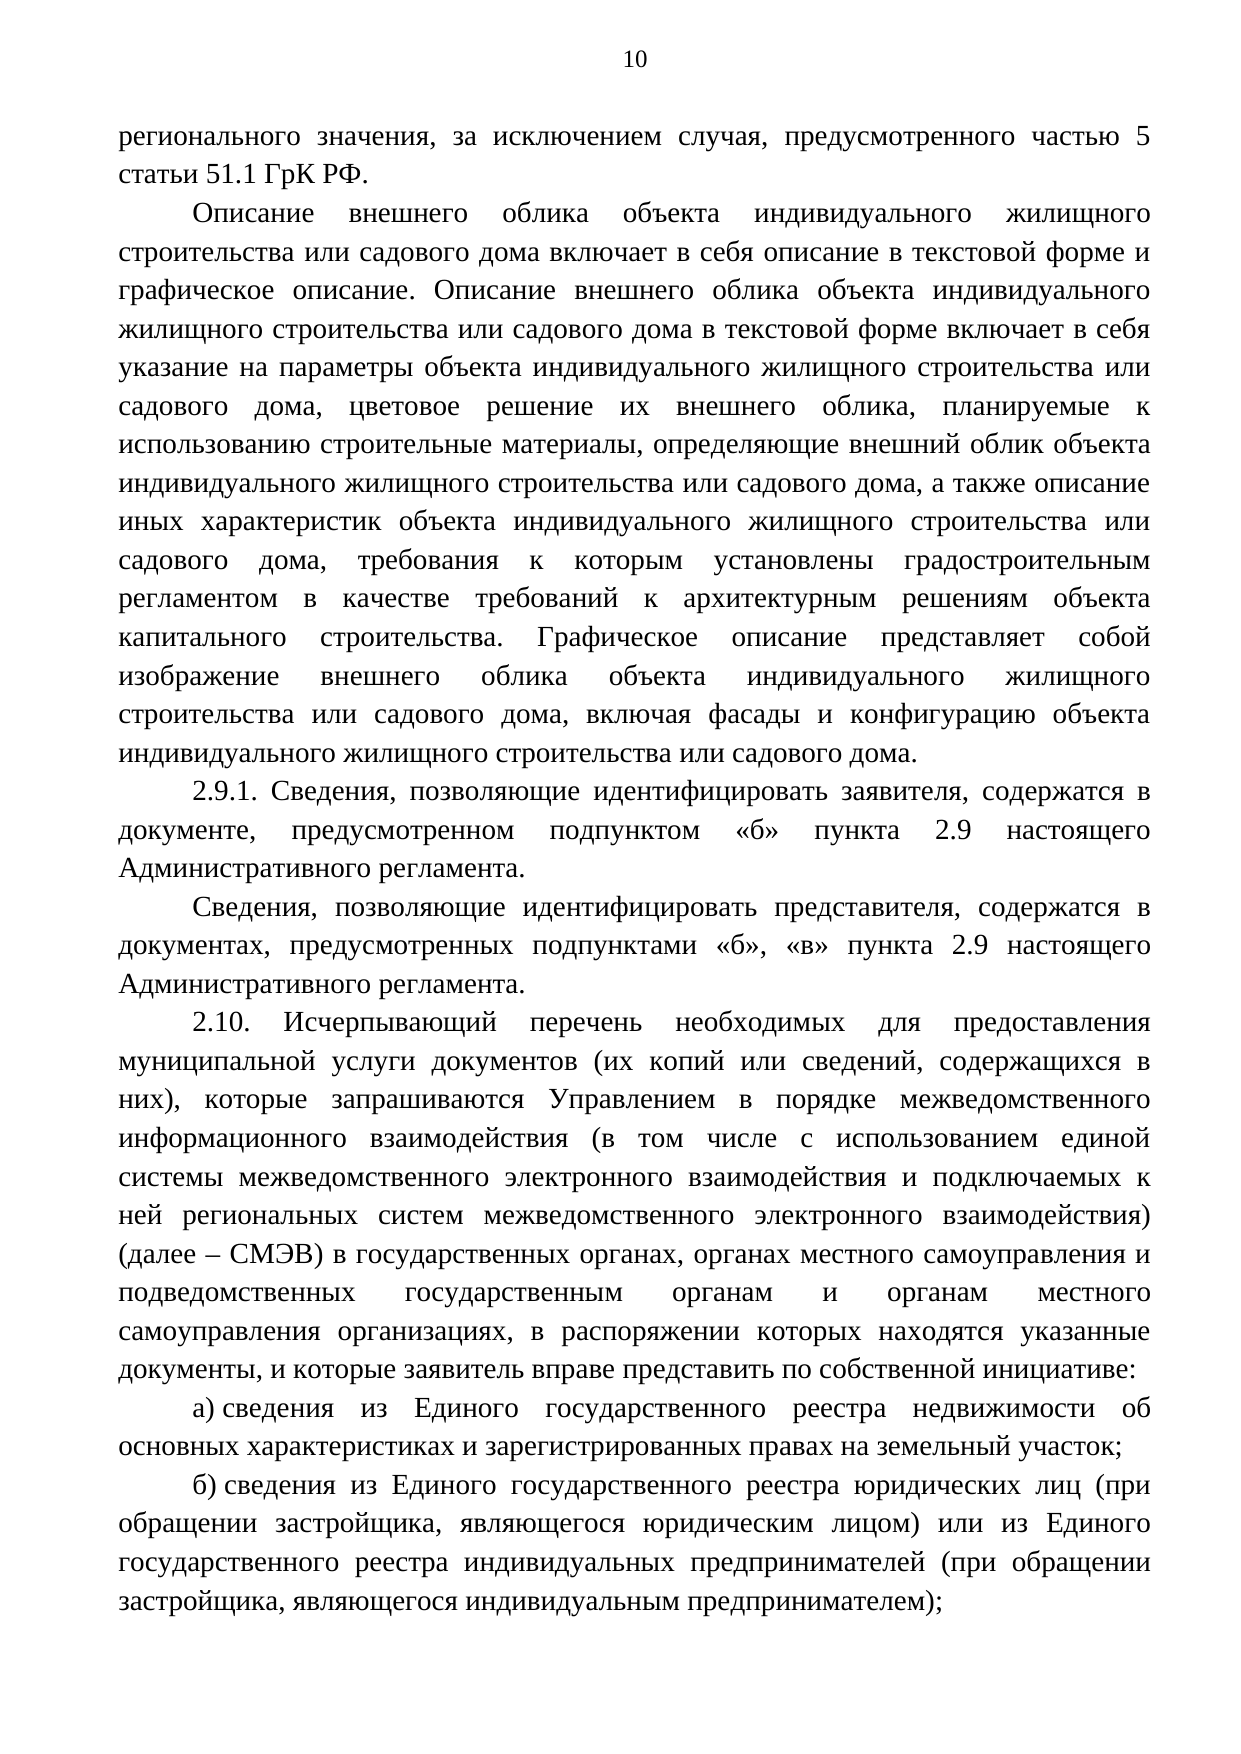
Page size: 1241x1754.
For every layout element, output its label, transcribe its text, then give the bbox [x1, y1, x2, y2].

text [118, 118, 1152, 190]
text 2.10. Исчерпывающий перечень необходимых для предоставления муниципальной услуги документов (их копий или сведений, содержащихся в них), которые запрашиваются Управлением в порядке межведомственного информационного взаимодействия (в том числе с использованием единой системы межведомственного электронного взаимодействия и подключаемых к ней региональных систем межведомственного электронного взаимодействия) (далее – СМЭВ) в государственных органах, органах местного самоуправления и подведомственных государственным органам и органам местного самоуправления организациях, в распоряжении которых находятся указанные документы, и которые заявитель вправе представить по собственной инициативе: [118, 1004, 1152, 1385]
text Описание внешнего облика объекта индивидуального жилищного строительства или садового дома включает в себя описание в текстовой форме и графическое описание. Описание внешнего облика объекта индивидуального жилищного строительства или садового дома в текстовой форме включает в себя указание на параметры объекта индивидуального жилищного строительства или садового дома, цветовое решение их внешнего облика, планируемые к использованию строительные материалы, определяющие внешний облик объекта индивидуального жилищного строительства или садового дома, а также описание иных характеристик объекта индивидуального жилищного строительства или садового дома, требования к которым установлены градостроительным регламентом в качестве требований к архитектурным решениям объекта капитального строительства. Графическое описание представляет собой изображение внешнего облика объекта индивидуального жилищного строительства или садового дома, включая фасады и конфигурацию объекта индивидуального жилищного строительства или садового дома. [118, 195, 1152, 768]
text Сведения, позволяющие идентифицировать представителя, содержатся в документах, предусмотренных подпунктами «б», «в» пункта 2.9 настоящего Административного регламента. [118, 889, 1152, 999]
text б) сведения из Единого государственного реестра юридических лиц (при обращении застройщика, являющегося юридическим лицом) или из Единого государственного реестра индивидуальных предпринимателей (при обращении застройщика, являющегося индивидуальным предпринимателем); [118, 1467, 1152, 1616]
text а) сведения из Единого государственного реестра недвижимости об основных характеристиках и зарегистрированных правах на земельный участок; [118, 1390, 1152, 1462]
text 2.9.1. Сведения, позволяющие идентифицировать заявителя, содержатся в документе, предусмотренном подпунктом «б» пункта 2.9 настоящего Административного регламента. [118, 773, 1152, 884]
